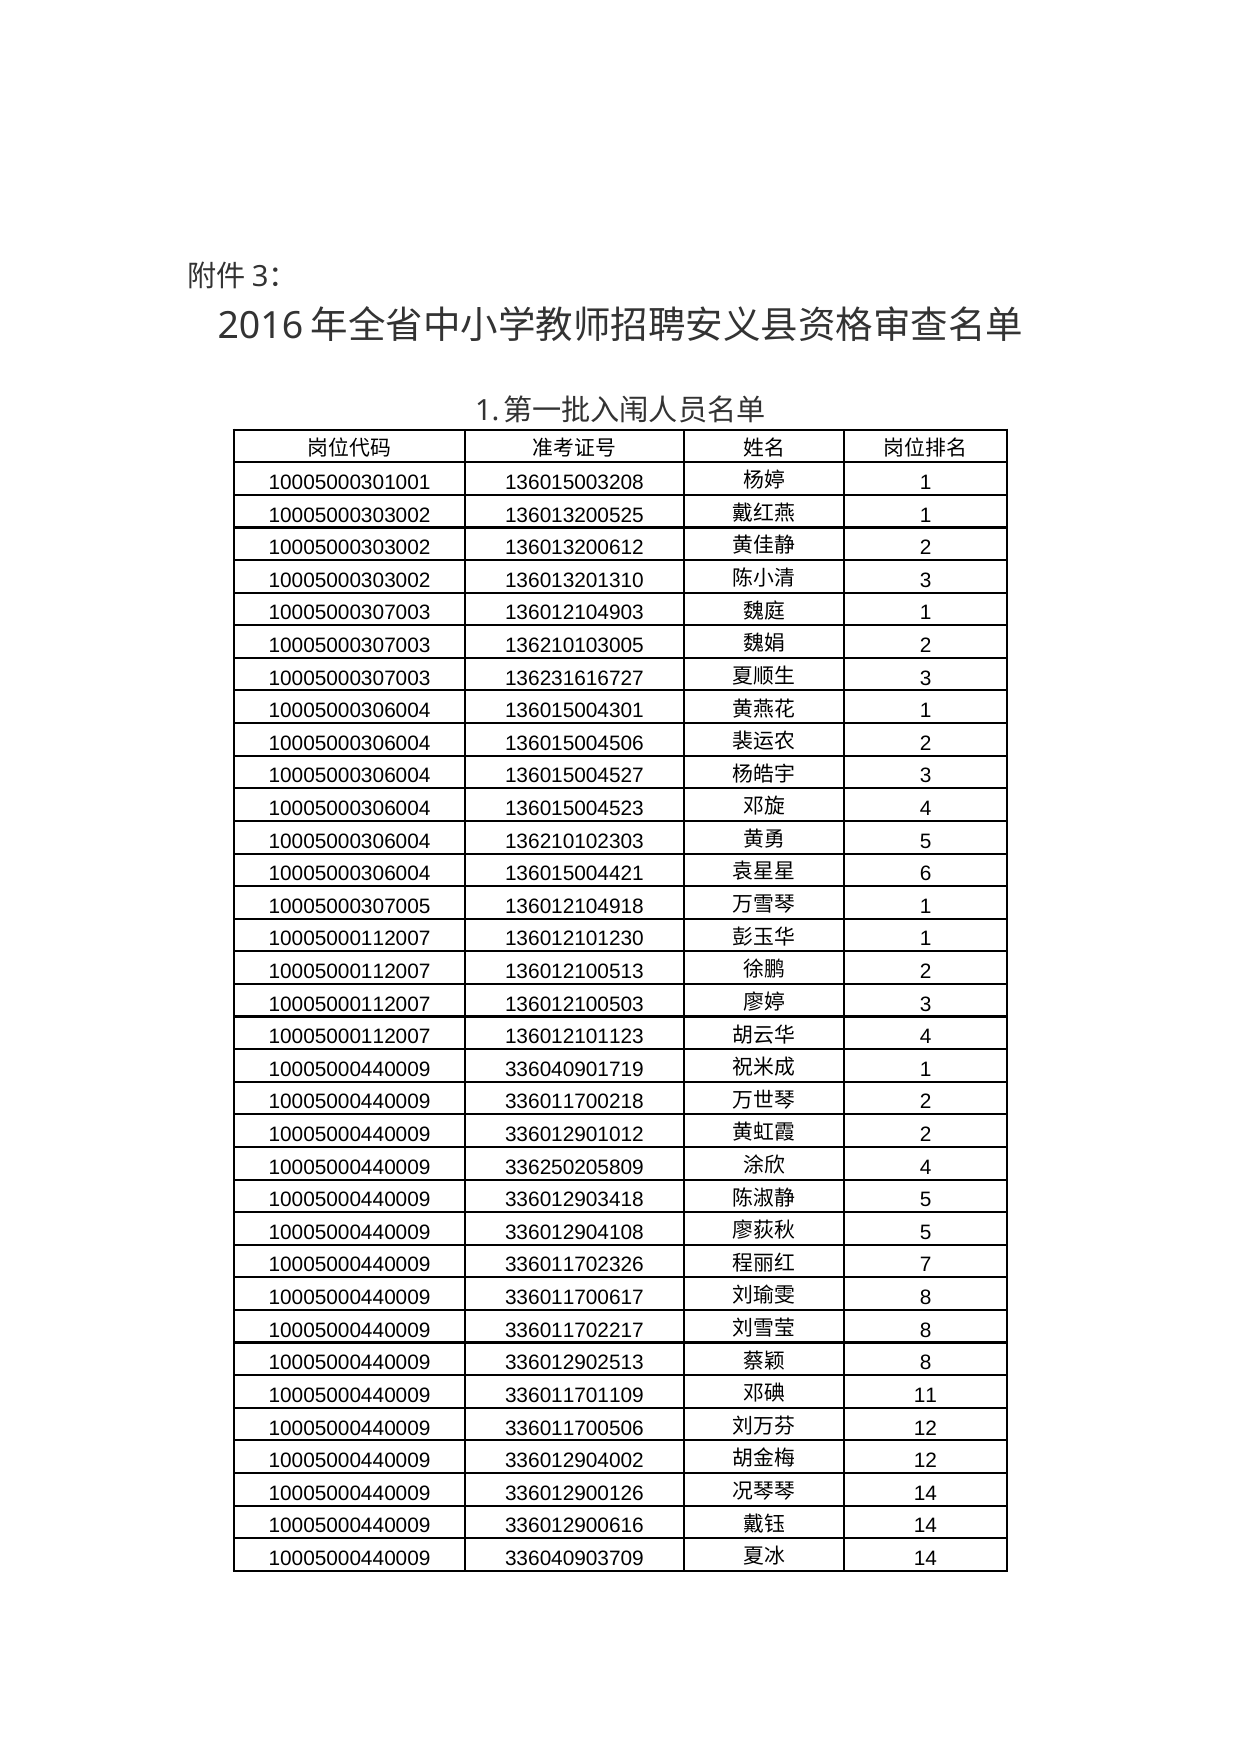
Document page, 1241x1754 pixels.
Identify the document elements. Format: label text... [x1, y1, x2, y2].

table_cell 336012904002 [466, 1441, 683, 1472]
table_cell 6 [845, 855, 1006, 885]
table_cell 黄燕花 [685, 691, 843, 722]
table_cell 3 [845, 659, 1006, 689]
table_cell 10005000307003 [235, 594, 464, 624]
table_cell 136013200525 [466, 496, 683, 526]
table_cell 4 [845, 1018, 1006, 1048]
table_cell 136012101230 [466, 920, 683, 950]
text 附件3： [187, 252, 1053, 294]
table_cell 136210103005 [466, 626, 683, 657]
table_cell 136015004506 [466, 724, 683, 754]
table_cell 万雪琴 [685, 887, 843, 918]
table_cell 况琴琴 [685, 1474, 843, 1504]
text 1. 第一批入闱人员名单 [187, 386, 1053, 428]
table_cell 10005000440009 [235, 1246, 464, 1276]
table_cell 136015004301 [466, 691, 683, 722]
table_cell 廖荻秋 [685, 1213, 843, 1244]
table_cell 136015004421 [466, 855, 683, 885]
table_cell 程丽红 [685, 1246, 843, 1276]
table_cell 10005000440009 [235, 1115, 464, 1146]
table_cell 邓旋 [685, 789, 843, 820]
table_cell 10005000440009 [235, 1474, 464, 1504]
table_cell 11 [845, 1376, 1006, 1407]
table_cell 万世琴 [685, 1083, 843, 1113]
table_cell 2 [845, 1083, 1006, 1113]
table_cell 7 [845, 1246, 1006, 1276]
table_cell 2 [845, 626, 1006, 657]
table_cell 刘万芬 [685, 1409, 843, 1439]
table_cell 魏娟 [685, 626, 843, 657]
table_cell 10005000112007 [235, 920, 464, 950]
table_cell 136012100503 [466, 985, 683, 1015]
table_cell 戴钰 [685, 1507, 843, 1537]
table_cell 10005000440009 [235, 1311, 464, 1341]
table_cell 10005000306004 [235, 855, 464, 885]
table_cell 10005000303002 [235, 496, 464, 526]
table_cell 10005000112007 [235, 952, 464, 983]
table_header 岗位排名 [845, 431, 1006, 461]
table_cell 336012900616 [466, 1507, 683, 1537]
table_cell 刘瑜雯 [685, 1278, 843, 1309]
table_cell 14 [845, 1539, 1006, 1570]
table_cell 10005000306004 [235, 789, 464, 820]
table_cell 336011702326 [466, 1246, 683, 1276]
table_cell 10005000440009 [235, 1344, 464, 1374]
table_cell 5 [845, 1213, 1006, 1244]
table_cell 10005000440009 [235, 1181, 464, 1211]
table_cell 廖婷 [685, 985, 843, 1015]
table_cell 136015004523 [466, 789, 683, 820]
table_cell 黄虹霞 [685, 1115, 843, 1146]
table_cell 12 [845, 1441, 1006, 1472]
table_cell 336012901012 [466, 1115, 683, 1146]
table_cell 136012104903 [466, 594, 683, 624]
table_cell 336012903418 [466, 1181, 683, 1211]
table_cell 3 [845, 985, 1006, 1015]
table_cell 10005000303002 [235, 561, 464, 592]
table_cell 8 [845, 1344, 1006, 1374]
table_cell 10005000112007 [235, 985, 464, 1015]
table_cell 10005000303002 [235, 529, 464, 559]
table_cell 336040901719 [466, 1050, 683, 1081]
table_cell 8 [845, 1278, 1006, 1309]
table_header 岗位代码 [235, 431, 464, 461]
table_cell 136013200612 [466, 529, 683, 559]
table_cell 黄勇 [685, 822, 843, 852]
table_cell 2 [845, 1115, 1006, 1146]
table_cell 336040903709 [466, 1539, 683, 1570]
table_cell 4 [845, 1148, 1006, 1178]
table_cell 陈小清 [685, 561, 843, 592]
table_cell 336012904108 [466, 1213, 683, 1244]
table_cell 336012900126 [466, 1474, 683, 1504]
table_cell 徐鹏 [685, 952, 843, 983]
table_cell 黄佳静 [685, 529, 843, 559]
table_cell 陈淑静 [685, 1181, 843, 1211]
table_cell 12 [845, 1409, 1006, 1439]
table_cell 10005000307005 [235, 887, 464, 918]
table_cell 杨婷 [685, 463, 843, 494]
table_cell 136012104918 [466, 887, 683, 918]
table_cell 336011700506 [466, 1409, 683, 1439]
table_cell 10005000440009 [235, 1213, 464, 1244]
table_cell 裴运农 [685, 724, 843, 754]
table_cell 10005000306004 [235, 724, 464, 754]
table_cell 4 [845, 789, 1006, 820]
table_cell 杨皓宇 [685, 757, 843, 787]
table_cell 336011700218 [466, 1083, 683, 1113]
table_cell 1 [845, 594, 1006, 624]
table_cell 10005000307003 [235, 659, 464, 689]
table_cell 10005000440009 [235, 1278, 464, 1309]
table_cell 祝米成 [685, 1050, 843, 1081]
table_cell 彭玉华 [685, 920, 843, 950]
table_cell 336011701109 [466, 1376, 683, 1407]
table_cell 136012101123 [466, 1018, 683, 1048]
table_cell 10005000112007 [235, 1018, 464, 1048]
table_cell 胡云华 [685, 1018, 843, 1048]
table_cell 1 [845, 463, 1006, 494]
table_cell 336011700617 [466, 1278, 683, 1309]
table_cell 5 [845, 1181, 1006, 1211]
table_cell 2 [845, 724, 1006, 754]
table_cell 邓碘 [685, 1376, 843, 1407]
table_cell 336250205809 [466, 1148, 683, 1178]
table_cell 夏冰 [685, 1539, 843, 1570]
table_cell 136012100513 [466, 952, 683, 983]
table_cell 1 [845, 887, 1006, 918]
table_cell 136015004527 [466, 757, 683, 787]
table_cell 1 [845, 1050, 1006, 1081]
table_cell 2 [845, 952, 1006, 983]
table_cell 10005000440009 [235, 1050, 464, 1081]
table_cell 136210102303 [466, 822, 683, 852]
text 2016年全省中小学教师招聘安义县资格审查名单 [187, 294, 1053, 349]
table_cell 刘雪莹 [685, 1311, 843, 1341]
table_cell 336011702217 [466, 1311, 683, 1341]
table_cell 10005000306004 [235, 757, 464, 787]
table_cell 14 [845, 1507, 1006, 1537]
table_cell 10005000307003 [235, 626, 464, 657]
table_cell 10005000440009 [235, 1507, 464, 1537]
table_cell 136015003208 [466, 463, 683, 494]
table_cell 1 [845, 920, 1006, 950]
table_cell 14 [845, 1474, 1006, 1504]
table_cell 336012902513 [466, 1344, 683, 1374]
table_cell 1 [845, 496, 1006, 526]
table_cell 蔡颖 [685, 1344, 843, 1374]
table_cell 戴红燕 [685, 496, 843, 526]
table_cell 10005000306004 [235, 691, 464, 722]
table_cell 10005000440009 [235, 1409, 464, 1439]
table_cell 10005000440009 [235, 1539, 464, 1570]
table_cell 1 [845, 691, 1006, 722]
table_cell 3 [845, 561, 1006, 592]
table_cell 136231616727 [466, 659, 683, 689]
table_cell 10005000306004 [235, 822, 464, 852]
table_cell 5 [845, 822, 1006, 852]
table_cell 袁星星 [685, 855, 843, 885]
table_cell 2 [845, 529, 1006, 559]
table_header 准考证号 [466, 431, 683, 461]
table_cell 10005000440009 [235, 1148, 464, 1178]
table_cell 8 [845, 1311, 1006, 1341]
table_cell 涂欣 [685, 1148, 843, 1178]
table_cell 夏顺生 [685, 659, 843, 689]
table_cell 魏庭 [685, 594, 843, 624]
table_cell 10005000440009 [235, 1441, 464, 1472]
table_cell 10005000440009 [235, 1376, 464, 1407]
table_cell 10005000301001 [235, 463, 464, 494]
table_cell 胡金梅 [685, 1441, 843, 1472]
table_cell 3 [845, 757, 1006, 787]
table_header 姓名 [685, 431, 843, 461]
table_cell 136013201310 [466, 561, 683, 592]
table_cell 10005000440009 [235, 1083, 464, 1113]
